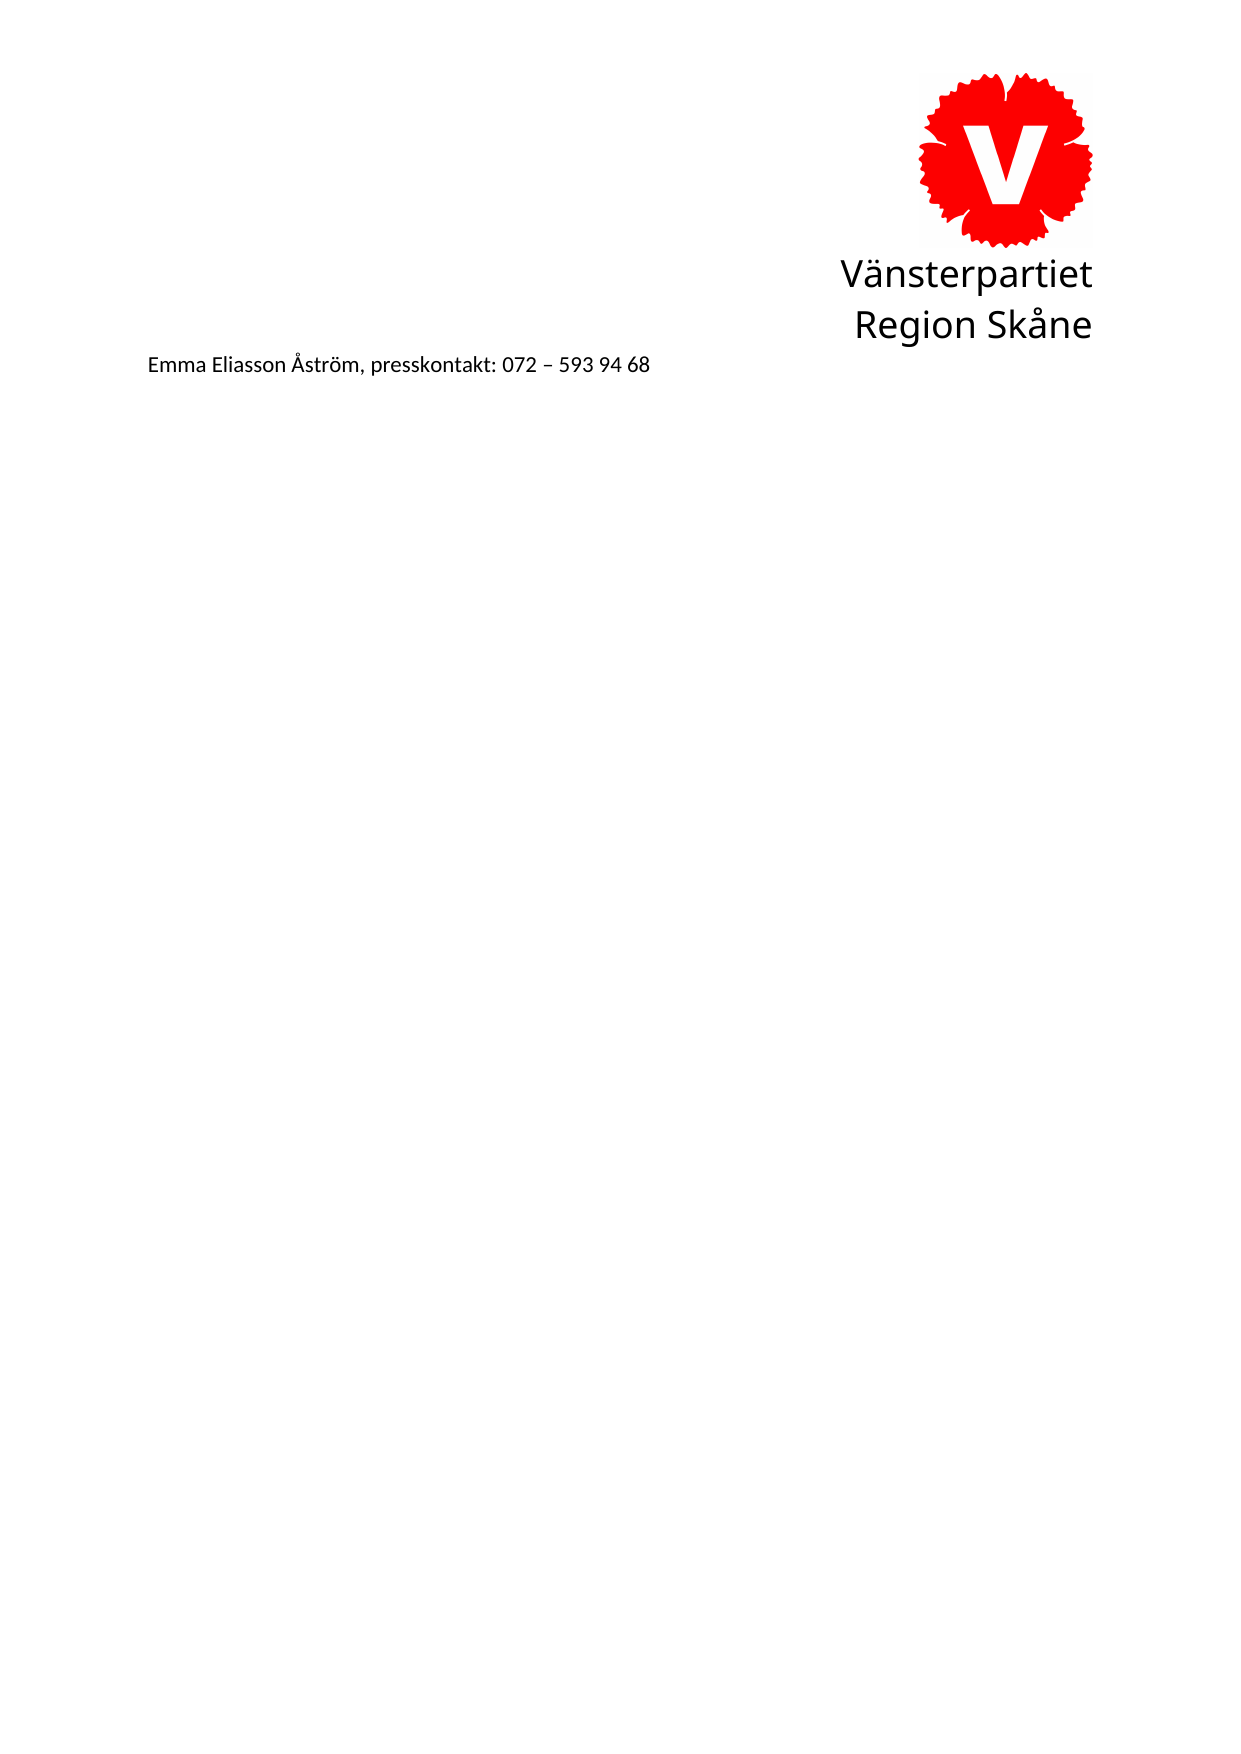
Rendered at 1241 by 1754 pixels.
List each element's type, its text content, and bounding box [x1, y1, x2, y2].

picture [918, 73, 1093, 248]
text Emma Eliasson Åström, presskontakt: 072 – 593 94 68 [148, 350, 1093, 378]
